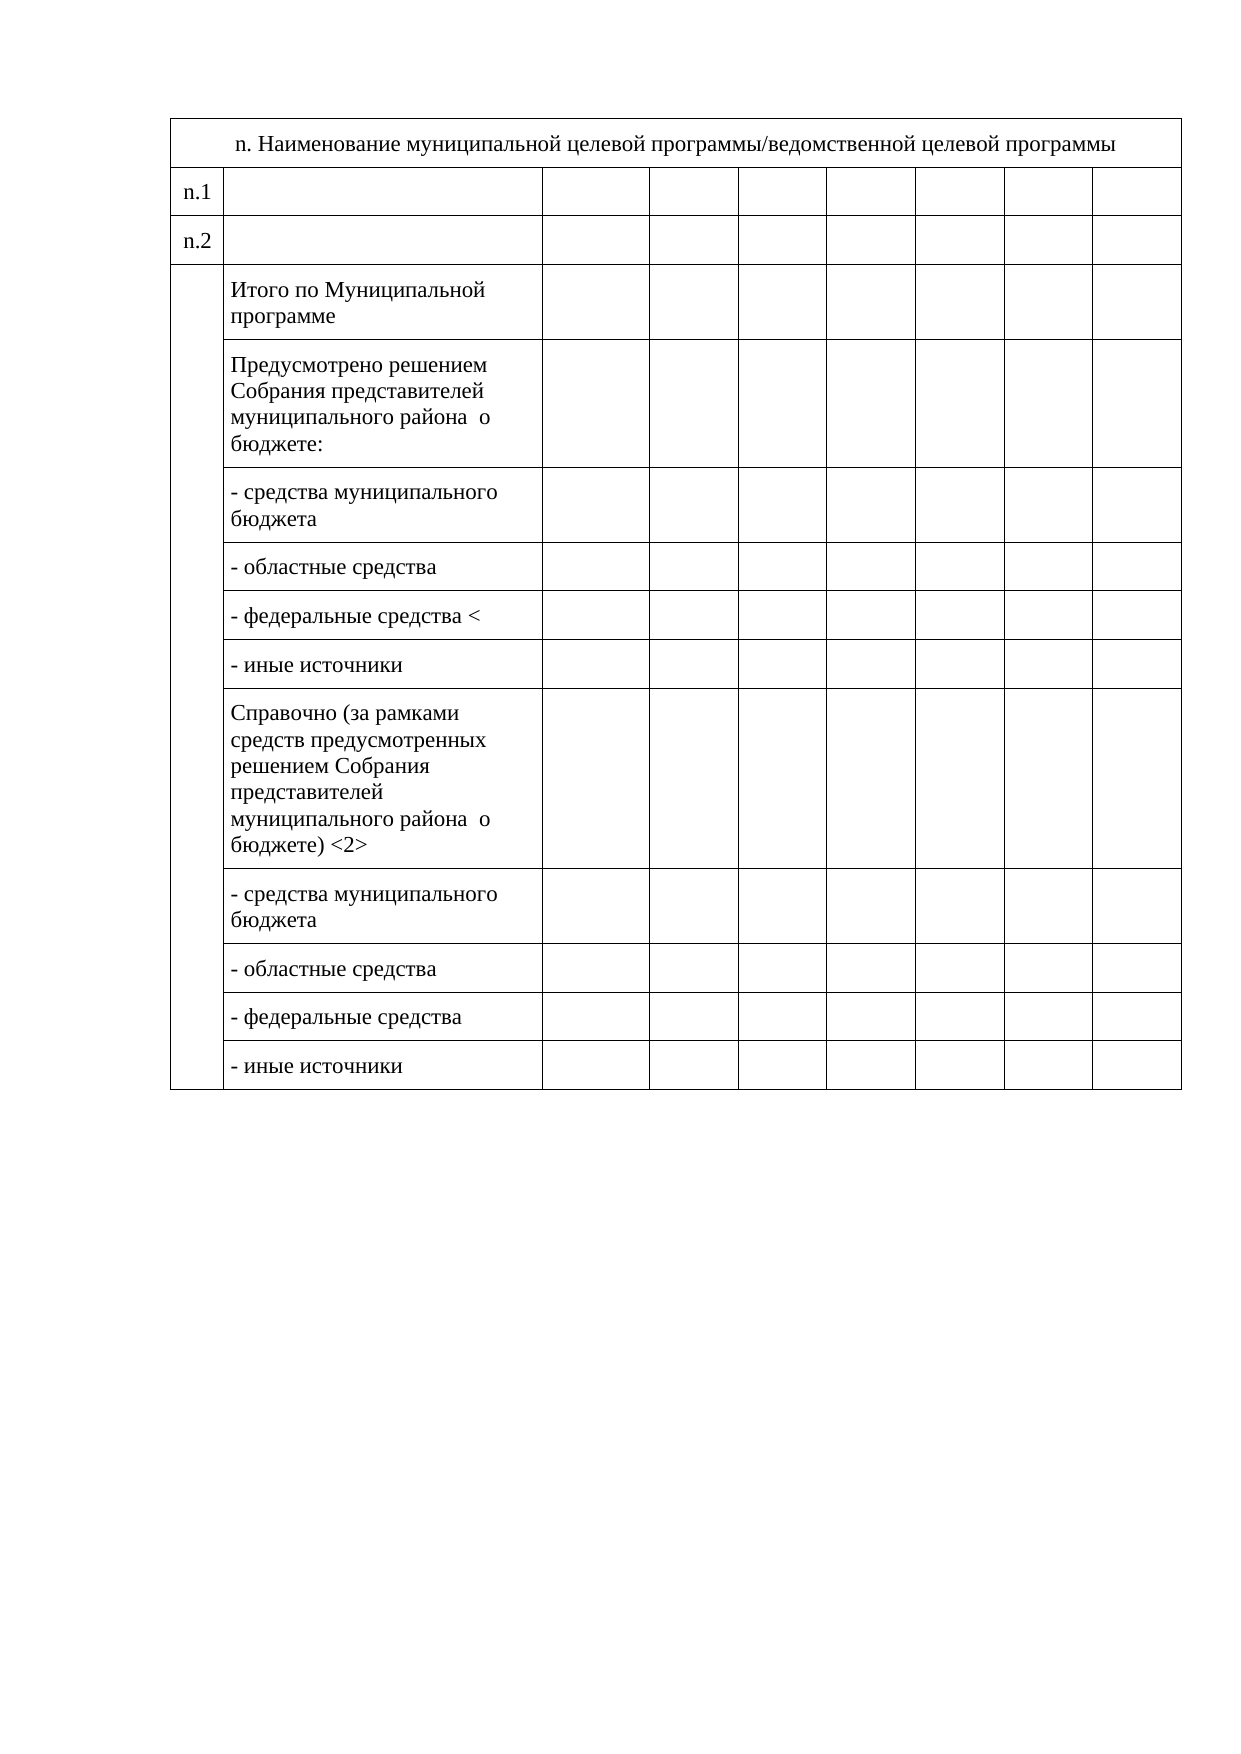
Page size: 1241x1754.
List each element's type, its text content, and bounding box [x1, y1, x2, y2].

table_cell [739, 340, 826, 467]
table_cell [1093, 993, 1181, 1040]
table_cell [1005, 944, 1092, 992]
table_cell [650, 265, 738, 339]
table_cell [543, 1041, 649, 1089]
table_cell [916, 543, 1004, 590]
table_cell [739, 468, 826, 542]
table_cell [827, 591, 915, 639]
table_cell [916, 265, 1004, 339]
table_cell [1005, 168, 1092, 215]
table_cell [827, 216, 915, 264]
table_cell [650, 216, 738, 264]
table_cell [650, 640, 738, 688]
table_cell [739, 1041, 826, 1089]
table_cell [916, 591, 1004, 639]
table_cell [916, 468, 1004, 542]
table_cell [543, 591, 649, 639]
table_cell [916, 689, 1004, 868]
table_cell [1093, 265, 1181, 339]
table_cell [739, 944, 826, 992]
table_cell [827, 640, 915, 688]
table_cell [827, 944, 915, 992]
table_cell [739, 993, 826, 1040]
table_cell [739, 689, 826, 868]
table_cell [1093, 869, 1181, 943]
table_cell [224, 216, 542, 264]
table_cell [650, 869, 738, 943]
table_cell - областные средства [224, 543, 542, 590]
table_cell [739, 265, 826, 339]
table_cell [1005, 216, 1092, 264]
table_cell [1005, 340, 1092, 467]
table_cell [1093, 640, 1181, 688]
table_cell [543, 168, 649, 215]
table_cell [1005, 689, 1092, 868]
table_cell [827, 468, 915, 542]
table_cell [1093, 543, 1181, 590]
table_cell [543, 543, 649, 590]
table_cell [171, 265, 223, 1089]
table_cell [1093, 591, 1181, 639]
table_cell [543, 216, 649, 264]
table_cell [916, 944, 1004, 992]
table_cell [543, 689, 649, 868]
table_cell [916, 869, 1004, 943]
table_cell [224, 168, 542, 215]
table_cell n. Наименование муниципальной целевой программы/ведомственной целевой программы [171, 119, 1181, 167]
table_cell [1005, 1041, 1092, 1089]
table_cell [1005, 265, 1092, 339]
table_cell - федеральные средства < [224, 591, 542, 639]
table_cell [1005, 591, 1092, 639]
table_cell [739, 168, 826, 215]
table_cell - средства муниципального бюджета [224, 869, 542, 943]
table_cell [827, 689, 915, 868]
table_cell [650, 689, 738, 868]
table_cell [827, 993, 915, 1040]
table_cell [650, 993, 738, 1040]
table_cell [1093, 944, 1181, 992]
table_cell Предусмотрено решением Собрания представителей муниципального района о бюджете: [224, 340, 542, 467]
table_cell [1093, 340, 1181, 467]
table_cell n.1 [171, 168, 223, 215]
table_cell [916, 993, 1004, 1040]
table_cell [650, 468, 738, 542]
table_cell [916, 340, 1004, 467]
table_cell [739, 591, 826, 639]
table_cell [650, 340, 738, 467]
table_cell [1005, 993, 1092, 1040]
table_cell [543, 640, 649, 688]
table_cell [1093, 468, 1181, 542]
table_cell [916, 1041, 1004, 1089]
table_cell [543, 468, 649, 542]
table_cell [1005, 869, 1092, 943]
table_cell [650, 1041, 738, 1089]
table_cell Итого по Муниципальной программе [224, 265, 542, 339]
table_cell [650, 543, 738, 590]
table_cell [650, 168, 738, 215]
table_cell [827, 869, 915, 943]
table_cell Справочно (за рамками средств предусмотренных решением Собрания представителей муниципального района о бюджете) <2> [224, 689, 542, 868]
table_cell [1005, 543, 1092, 590]
table_cell [1005, 468, 1092, 542]
table_cell [543, 944, 649, 992]
table_cell [916, 640, 1004, 688]
table_cell [827, 168, 915, 215]
table_cell [543, 869, 649, 943]
table_cell - иные источники [224, 640, 542, 688]
table_cell [650, 944, 738, 992]
table_cell [827, 340, 915, 467]
table_cell [650, 591, 738, 639]
table_cell [543, 265, 649, 339]
table_cell [543, 993, 649, 1040]
table_cell - федеральные средства [224, 993, 542, 1040]
table_cell [1093, 168, 1181, 215]
table_cell - иные источники [224, 1041, 542, 1089]
table_cell [543, 340, 649, 467]
table_cell n.2 [171, 216, 223, 264]
table_cell [827, 265, 915, 339]
table_cell [916, 168, 1004, 215]
table_cell [739, 640, 826, 688]
table_cell [827, 1041, 915, 1089]
table_cell - средства муниципального бюджета [224, 468, 542, 542]
table_cell [1093, 689, 1181, 868]
table_cell [1093, 1041, 1181, 1089]
table_cell [827, 543, 915, 590]
table_cell [1093, 216, 1181, 264]
table_cell [1005, 640, 1092, 688]
table_cell [916, 216, 1004, 264]
table_cell [739, 869, 826, 943]
table_cell [739, 543, 826, 590]
table_cell - областные средства [224, 944, 542, 992]
table_cell [739, 216, 826, 264]
